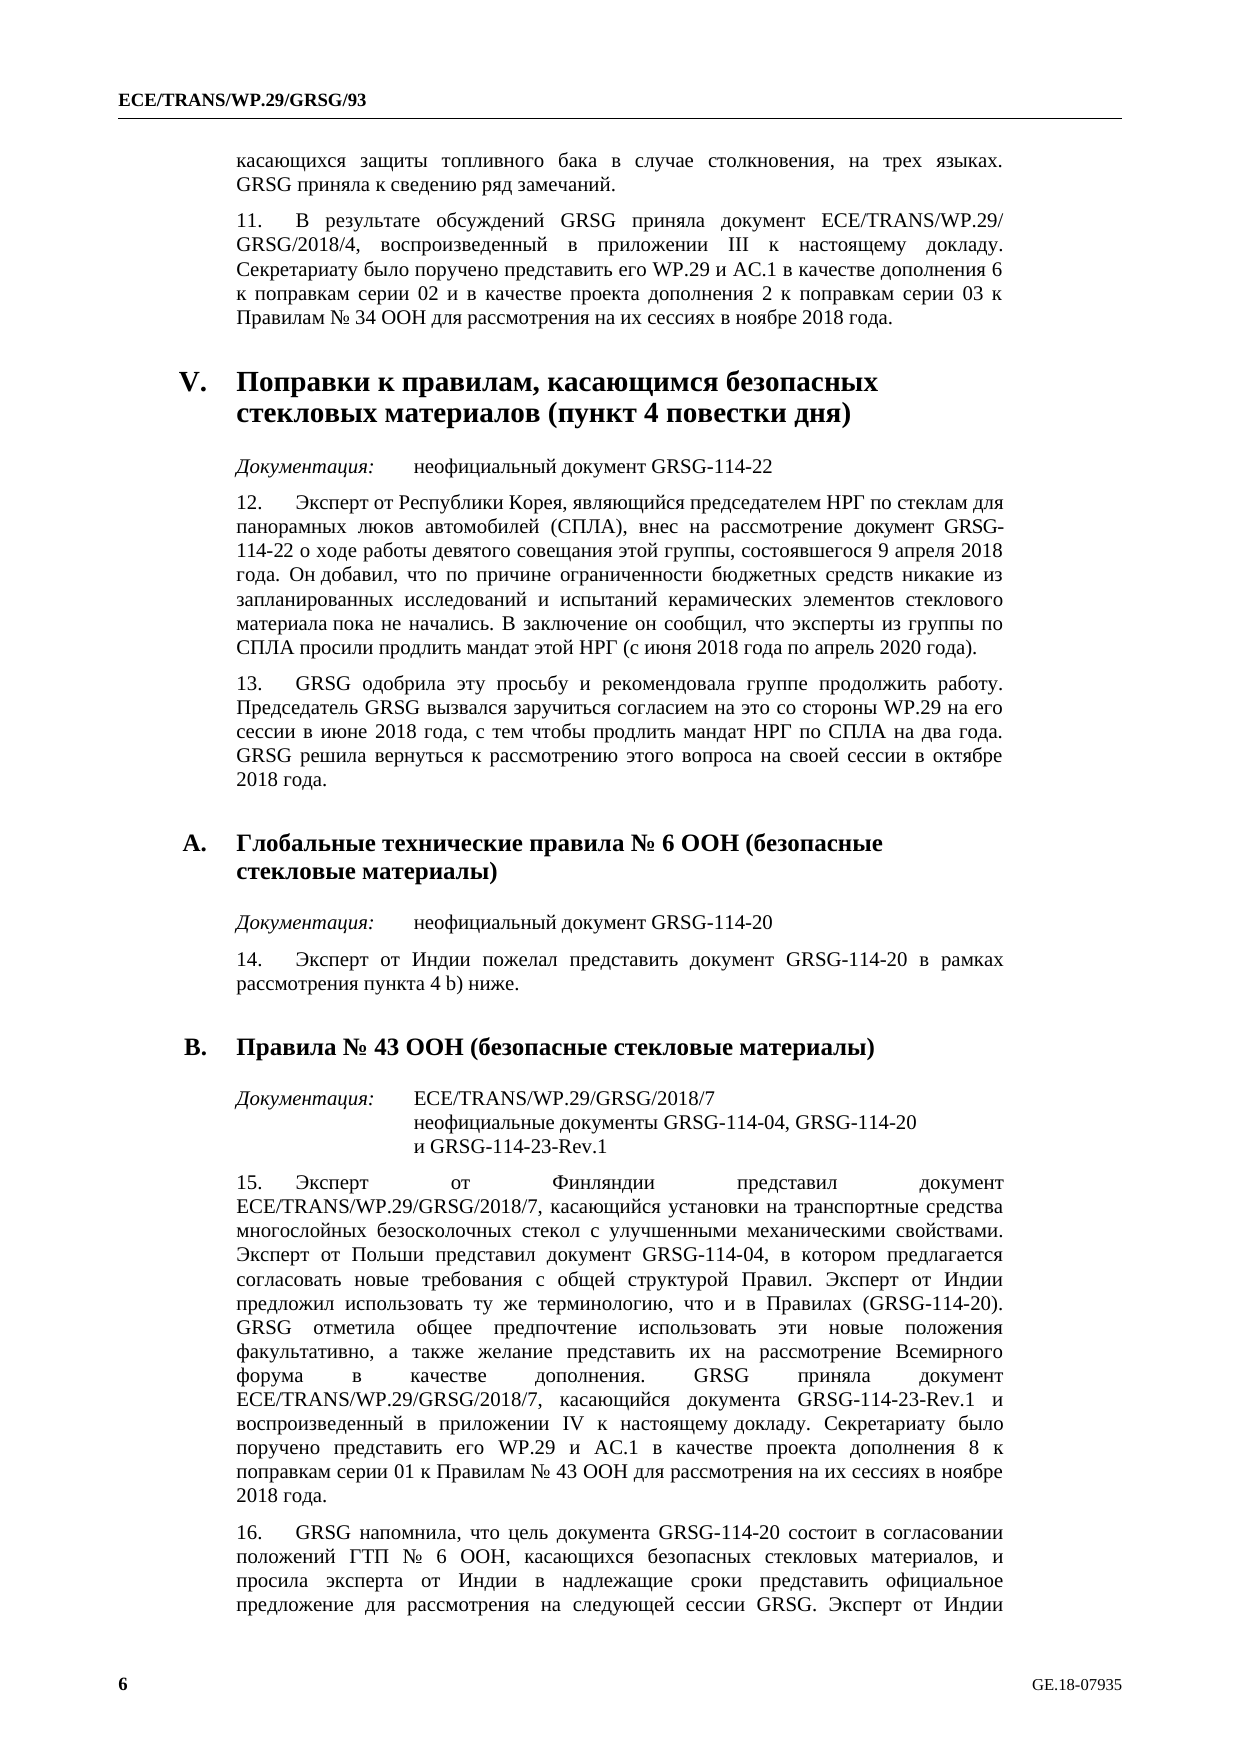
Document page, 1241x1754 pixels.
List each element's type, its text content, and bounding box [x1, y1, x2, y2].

text A. Глобальные технические правила № 6 ООН (безопасные стекловые материалы) [118, 829, 1004, 885]
text 11. В результате обсуждений GRSG приняла документ ECE/TRANS/WP.29/ GRSG/2018/4, воспроизведенный в приложении III к настоящему докладу. Секретариату было поручено представить его WP.29 и AC.1 в качестве дополнения 6 к поправкам серии 02 и в качестве проекта дополнения 2 к поправкам серии 03 к Правилам № 34 ООН для рассмотрения на их сессиях в ноябре 2018 года. [236, 208, 1004, 329]
text B. Правила № 43 ООН (безопасные стекловые материалы) [118, 1032, 1004, 1061]
text 12. Эксперт от Республики Корея, являющийся председателем НРГ по стеклам для панорамных люков автомобилей (СПЛА), внес на рассмотрение документ GRSG-114-22 о ходе работы девятого совещания этой группы, состоявшегося 9 апреля 2018 года. Он добавил, что по причине ограниченности бюджетных средств никакие из запланированных исследований и испытаний керамических элементов стеклового материала пока не начались. В заключение он сообщил, что эксперты из группы по СПЛА просили продлить мандат этой НРГ (с июня 2018 года по апрель 2020 года). [236, 490, 1004, 659]
text 14. Эксперт от Индии пожелал представить документ GRSG-114-20 в рамках рассмотрения пункта 4 b) ниже. [236, 947, 1004, 995]
text Документация: неофициальный документ GRSG-114-20 [236, 910, 1004, 934]
text Документация: ECE/TRANS/WP.29/GRSG/2018/7 неофициальные документы GRSG-114-04, GRSG-114-20 и GRSG-114-23-Rev.1 [236, 1086, 1004, 1158]
text V. Поправки к правилам, касающимся безопасных стекловых материалов (пункт 4 повестки дня) [118, 366, 1004, 429]
text 15. Эксперт от Финляндии представил документ ECE/TRANS/WP.29/GRSG/2018/7, касающийся установки на транспортные средства многослойных безосколочных стекол с улучшенными механическими свойствами. Эксперт от Польши представил документ GRSG-114-04, в котором предлагается согласовать новые требования с общей структурой Правил. Эксперт от Индии предложил использовать ту же терминологию, что и в Правилах (GRSG-114-20). GRSG отметила общее предпочтение использовать эти новые положения факультативно, а также желание представить их на рассмотрение Всемирного форума в качестве дополнения. GRSG приняла документ ECE/TRANS/WP.29/GRSG/2018/7, касающийся документа GRSG-114-23-Rev.1 и воспроизведенный в приложении IV к настоящему докладу. Секретариату было поручено представить его WP.29 и AC.1 в качестве проекта дополнения 8 к поправкам серии 01 к Правилам № 43 ООН для рассмотрения на их сессиях в ноябре 2018 года. [236, 1170, 1004, 1507]
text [236, 1519, 1004, 1616]
text Документация: неофициальный документ GRSG-114-22 [236, 454, 1004, 478]
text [236, 148, 1004, 196]
text 13. GRSG одобрила эту просьбу и рекомендовала группе продолжить работу. Председатель GRSG вызвался заручиться согласием на это со стороны WP.29 на его сессии в июне 2018 года, с тем чтобы продлить мандат НРГ по СПЛА на два года. GRSG решила вернуться к рассмотрению этого вопроса на своей сессии в октябре 2018 года. [236, 671, 1004, 791]
